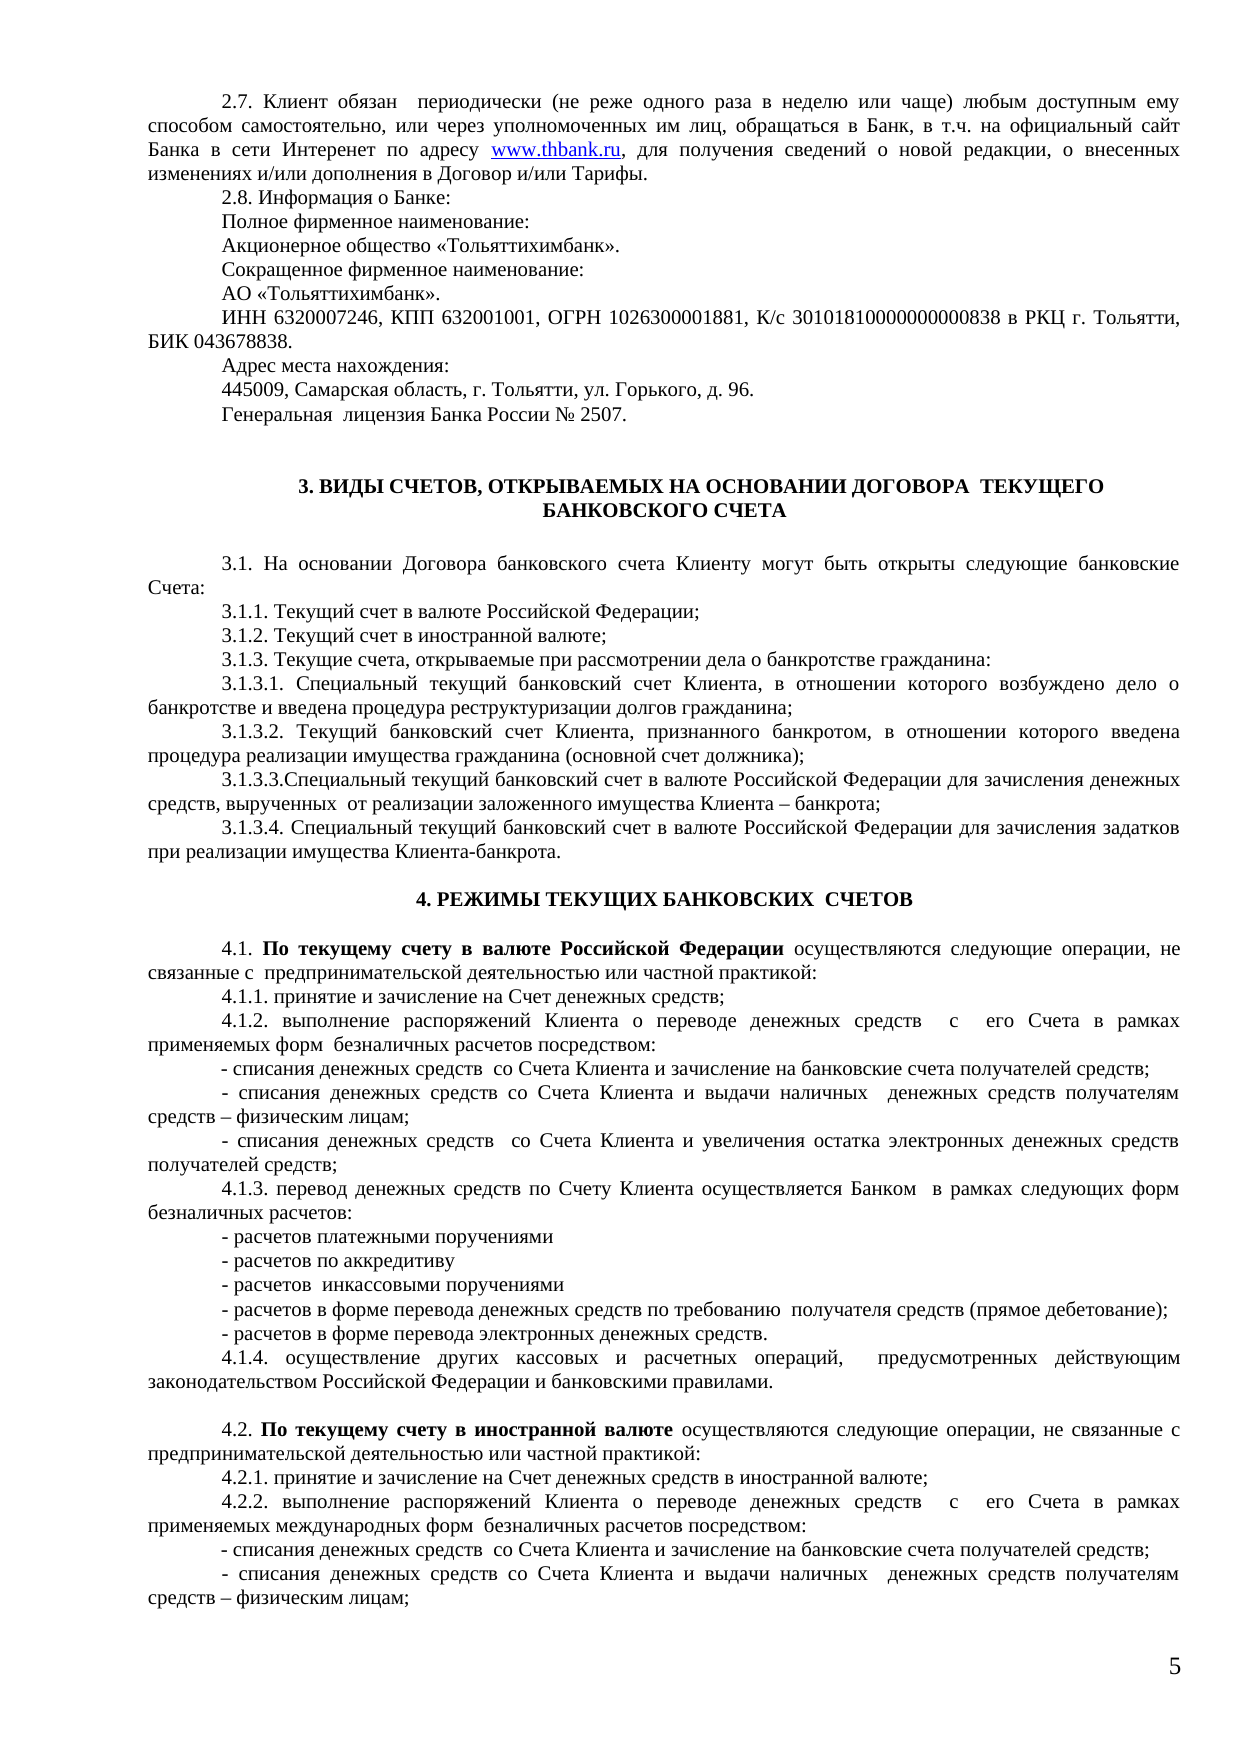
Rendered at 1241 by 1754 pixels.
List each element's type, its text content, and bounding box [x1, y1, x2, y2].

text - списания денежных средств со Счета Клиента и выдачи наличных денежных средств получателям средств – физическим лицам; [148, 1080, 1181, 1128]
text - расчетов по аккредитиву [148, 1248, 1181, 1272]
text 3. ВИДЫ СЧЕТОВ, ОТКРЫВАЕМЫХ НА ОСНОВАНИИ ДОГОВОРА ТЕКУЩЕГО БАНКОВСКОГО СЧЕТА [148, 474, 1181, 522]
text - списания денежных средств со Счета Клиента и выдачи наличных денежных средств получателям средств – физическим лицам; [148, 1561, 1181, 1609]
text Генеральная лицензия Банка России № 2507. [148, 401, 1181, 426]
text - расчетов в форме перевода электронных денежных средств. [148, 1321, 1181, 1344]
text - расчетов инкассовыми поручениями [148, 1272, 1181, 1296]
text Сокращенное фирменное наименование: [148, 257, 1181, 281]
text АО «Тольяттихимбанк». [148, 281, 1181, 305]
text 4.1.2. выполнение распоряжений Клиента о переводе денежных средств с его Счета в рамках применяемых форм безналичных расчетов посредством: [148, 1008, 1181, 1056]
text - списания денежных средств со Счета Клиента и зачисление на банковские счета получателей средств; [148, 1537, 1181, 1561]
text 3.1. На основании Договора банковского счета Клиенту могут быть открыты следующие банковские Счета: [148, 551, 1181, 599]
text 4.1.3. перевод денежных средств по Счету Клиента осуществляется Банком в рамках следующих форм безналичных расчетов: [148, 1176, 1181, 1224]
text 445009, Самарская область, г. Тольятти, ул. Горького, д. 96. [148, 377, 1181, 401]
text 3.1.3. Текущие счета, открываемые при рассмотрении дела о банкротстве гражданина: [148, 647, 1181, 671]
text 3.1.3.1. Специальный текущий банковский счет Клиента, в отношении которого возбуждено дело о банкротстве и введена процедура реструктуризации долгов гражданина; [148, 671, 1181, 719]
text 3.1.1. Текущий счет в валюте Российской Федерации; [148, 599, 1181, 623]
text Акционерное общество «Тольяттихимбанк». [148, 233, 1181, 257]
text 3.1.3.4. Специальный текущий банковский счет в валюте Российской Федерации для зачисления задатков при реализации имущества Клиента-банкрота. [148, 815, 1181, 863]
text 3.1.3.2. Текущий банковский счет Клиента, признанного банкротом, в отношении которого введена процедура реализации имущества гражданина (основной счет должника); [148, 719, 1181, 767]
text 2.8. Информация о Банке: [148, 185, 1181, 209]
text 4.1.1. принятие и зачисление на Счет денежных средств; [148, 984, 1181, 1008]
text - списания денежных средств со Счета Клиента и увеличения остатка электронных денежных средств получателей средств; [148, 1128, 1181, 1176]
text 4. РЕЖИМЫ ТЕКУЩИХ БАНКОВСКИХ СЧЕТОВ [148, 887, 1181, 911]
text 2.7. Клиент обязан периодически (не реже одного раза в неделю или чаще) любым доступным ему способом самостоятельно, или через уполномоченных им лиц, обращаться в Банк, в т.ч. на официальный сайт Банка в сети Интеренет по адресу www.thbank.ru, для получения сведений о новой редакции, о внесенных изменениях и/или дополнения в Договор и/или Тарифы. [148, 89, 1181, 185]
text 3.1.3.3.Специальный текущий банковский счет в валюте Российской Федерации для зачисления денежных средств, вырученных от реализации заложенного имущества Клиента – банкрота; [148, 767, 1181, 815]
text 4.1.4. осуществление других кассовых и расчетных операций, предусмотренных действующим законодательством Российской Федерации и банковскими правилами. [148, 1344, 1181, 1393]
text 3.1.2. Текущий счет в иностранной валюте; [148, 623, 1181, 647]
text 4.1. По текущему счету в валюте Российской Федерации осуществляются следующие операции, не связанные с предпринимательской деятельностью или частной практикой: [148, 936, 1181, 984]
text Адрес места нахождения: [148, 353, 1181, 377]
text - списания денежных средств со Счета Клиента и зачисление на банковские счета получателей средств; [148, 1056, 1181, 1080]
text ИНН 6320007246, КПП 632001001, ОГРН 1026300001881, К/с 30101810000000000838 в РКЦ г. Тольятти, БИК 043678838. [148, 305, 1181, 353]
text 4.2. По текущему счету в иностранной валюте осуществляются следующие операции, не связанные с предпринимательской деятельностью или частной практикой: [148, 1417, 1181, 1465]
text - расчетов в форме перевода денежных средств по требованию получателя средств (прямое дебетование); [148, 1296, 1181, 1321]
text 4.2.1. принятие и зачисление на Счет денежных средств в иностранной валюте; [148, 1465, 1181, 1489]
text 4.2.2. выполнение распоряжений Клиента о переводе денежных средств с его Счета в рамках применяемых международных форм безналичных расчетов посредством: [148, 1489, 1181, 1537]
text Полное фирменное наименование: [148, 209, 1181, 233]
text - расчетов платежными поручениями [148, 1224, 1181, 1248]
